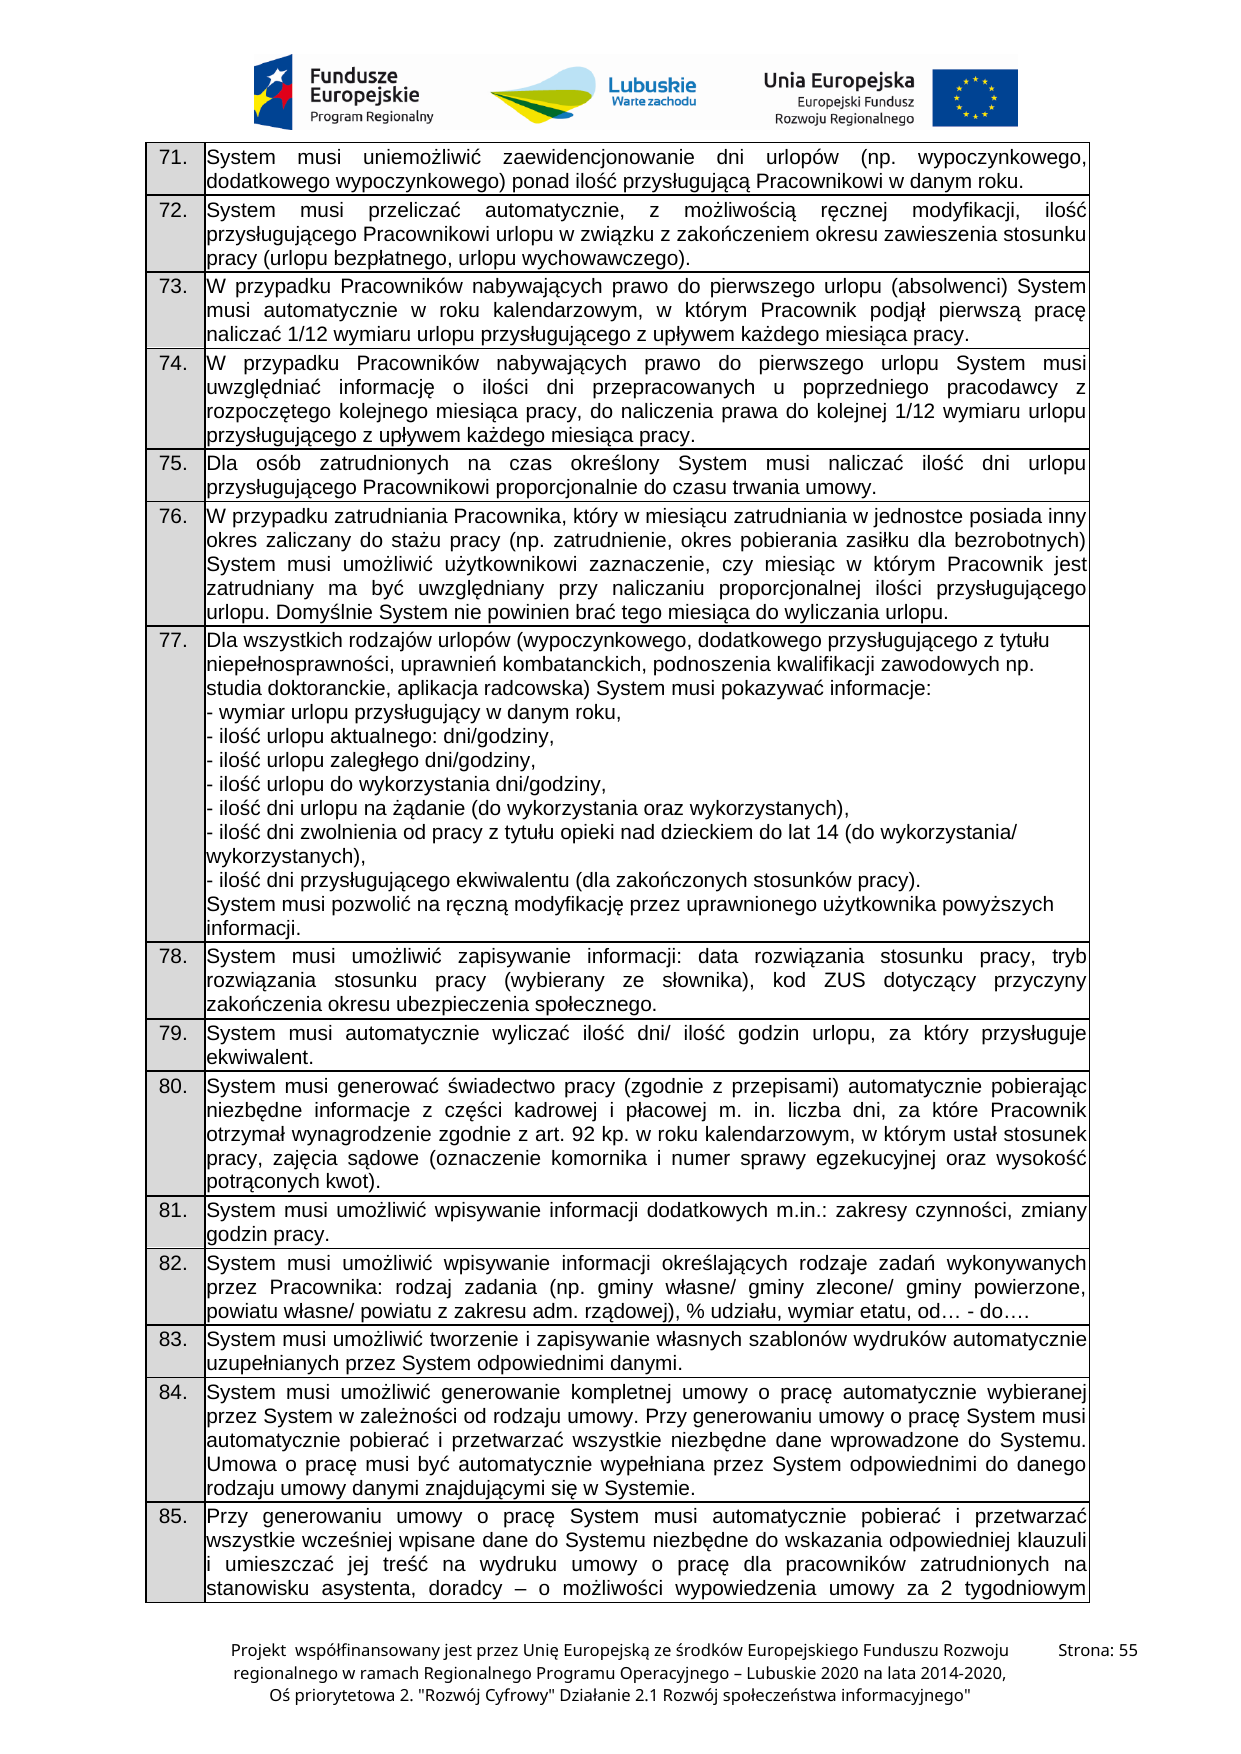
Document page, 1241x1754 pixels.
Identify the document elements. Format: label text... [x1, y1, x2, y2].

table_cell [147, 1326, 204, 1377]
table_cell [147, 1378, 204, 1501]
table_cell [147, 143, 204, 194]
table_cell System musi przeliczać automatycznie, z możliwością ręcznej modyfikacji, ilość przysługującego Pracownikowi urlopu w związku z zakończeniem okresu zawieszenia stosunku pracy (urlopu bezpłatnego, urlopu wychowawczego). [206, 196, 1089, 271]
table_cell W przypadku Pracowników nabywających prawo do pierwszego urlopu System musi uwzględniać informację o ilości dni przepracowanych u poprzedniego pracodawcy z rozpoczętego kolejnego miesiąca pracy, do naliczenia prawa do kolejnej 1/12 wymiaru urlopu przysługującego z upływem każdego miesiąca pracy. [206, 349, 1089, 448]
table_cell [147, 196, 204, 271]
table_cell [147, 1249, 204, 1324]
table_cell [147, 349, 204, 448]
table_cell System musi umożliwić tworzenie i zapisywanie własnych szablonów wydruków automatycznie uzupełnianych przez System odpowiednimi danymi. [206, 1326, 1089, 1377]
table_cell [147, 943, 204, 1018]
table_cell W przypadku zatrudniania Pracownika, który w miesiącu zatrudniania w jednostce posiada inny okres zaliczany do stażu pracy (np. zatrudnienie, okres pobierania zasiłku dla bezrobotnych) System musi umożliwić użytkownikowi zaznaczenie, czy miesiąc w którym Pracownik jest zatrudniany ma być uwzględniany przy naliczaniu proporcjonalnej ilości przysługującego urlopu. Domyślnie System nie powinien brać tego miesiąca do wyliczania urlopu. [206, 502, 1089, 625]
table_cell System musi generować świadectwo pracy (zgodnie z przepisami) automatycznie pobierając niezbędne informacje z części kadrowej i płacowej m. in. liczba dni, za które Pracownik otrzymał wynagrodzenie zgodnie z art. 92 kp. w roku kalendarzowym, w którym ustał stosunek pracy, zajęcia sądowe (oznaczenie komornika i numer sprawy egzekucyjnej oraz wysokość potrąconych kwot). [206, 1072, 1089, 1195]
table_cell [147, 1020, 204, 1070]
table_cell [206, 1503, 1089, 1602]
table_cell Dla wszystkich rodzajów urlopów (wypoczynkowego, dodatkowego przysługującego z tytułu niepełnosprawności, uprawnień kombatanckich, podnoszenia kwalifikacji zawodowych np. studia doktoranckie, aplikacja radcowska) System musi pokazywać informacje: - wymiar urlopu przysługujący w danym roku, - ilość urlopu aktualnego: dni/godziny, - ilość urlopu zaległego dni/godziny, - ilość urlopu do wykorzystania dni/godziny, - ilość dni urlopu na żądanie (do wykorzystania oraz wykorzystanych), - ilość dni zwolnienia od pracy z tytułu opieki nad dzieckiem do lat 14 (do wykorzystania/ wykorzystanych), - ilość dni przysługującego ekwiwalentu (dla zakończonych stosunków pracy). System musi pozwolić na ręczną modyfikację przez uprawnionego użytkownika powyższych informacji. [206, 627, 1089, 941]
table_cell [147, 273, 204, 347]
table_cell System musi uniemożliwić zaewidencjonowanie dni urlopów (np. wypoczynkowego, dodatkowego wypoczynkowego) ponad ilość przysługującą Pracownikowi w danym roku. [206, 143, 1089, 194]
table_cell [147, 1072, 204, 1195]
table_cell Dla osób zatrudnionych na czas określony System musi naliczać ilość dni urlopu przysługującego Pracownikowi proporcjonalnie do czasu trwania umowy. [206, 450, 1089, 501]
table_cell System musi umożliwić wpisywanie informacji dodatkowych m.in.: zakresy czynności, zmiany godzin pracy. [206, 1197, 1089, 1247]
table_cell [147, 502, 204, 625]
table_cell [147, 450, 204, 501]
table_cell System musi umożliwić wpisywanie informacji określających rodzaje zadań wykonywanych przez Pracownika: rodzaj zadania (np. gminy własne/ gminy zlecone/ gminy powierzone, powiatu własne/ powiatu z zakresu adm. rządowej), % udziału, wymiar etatu, od… - do…. [206, 1249, 1089, 1324]
table_cell W przypadku Pracowników nabywających prawo do pierwszego urlopu (absolwenci) System musi automatycznie w roku kalendarzowym, w którym Pracownik podjął pierwszą pracę naliczać 1/12 wymiaru urlopu przysługującego z upływem każdego miesiąca pracy. [206, 273, 1089, 347]
table_cell System musi automatycznie wyliczać ilość dni/ ilość godzin urlopu, za który przysługuje ekwiwalent. [206, 1020, 1089, 1070]
table_cell System musi umożliwić generowanie kompletnej umowy o pracę automatycznie wybieranej przez System w zależności od rodzaju umowy. Przy generowaniu umowy o pracę System musi automatycznie pobierać i przetwarzać wszystkie niezbędne dane wprowadzone do Systemu. Umowa o pracę musi być automatycznie wypełniana przez System odpowiednimi do danego rodzaju umowy danymi znajdującymi się w Systemie. [206, 1378, 1089, 1501]
table_cell [147, 1197, 204, 1247]
table_cell [147, 627, 204, 941]
table_cell [147, 1503, 204, 1602]
picture [254, 54, 1018, 130]
table_cell System musi umożliwić zapisywanie informacji: data rozwiązania stosunku pracy, tryb rozwiązania stosunku pracy (wybierany ze słownika), kod ZUS dotyczący przyczyny zakończenia okresu ubezpieczenia społecznego. [206, 943, 1089, 1018]
